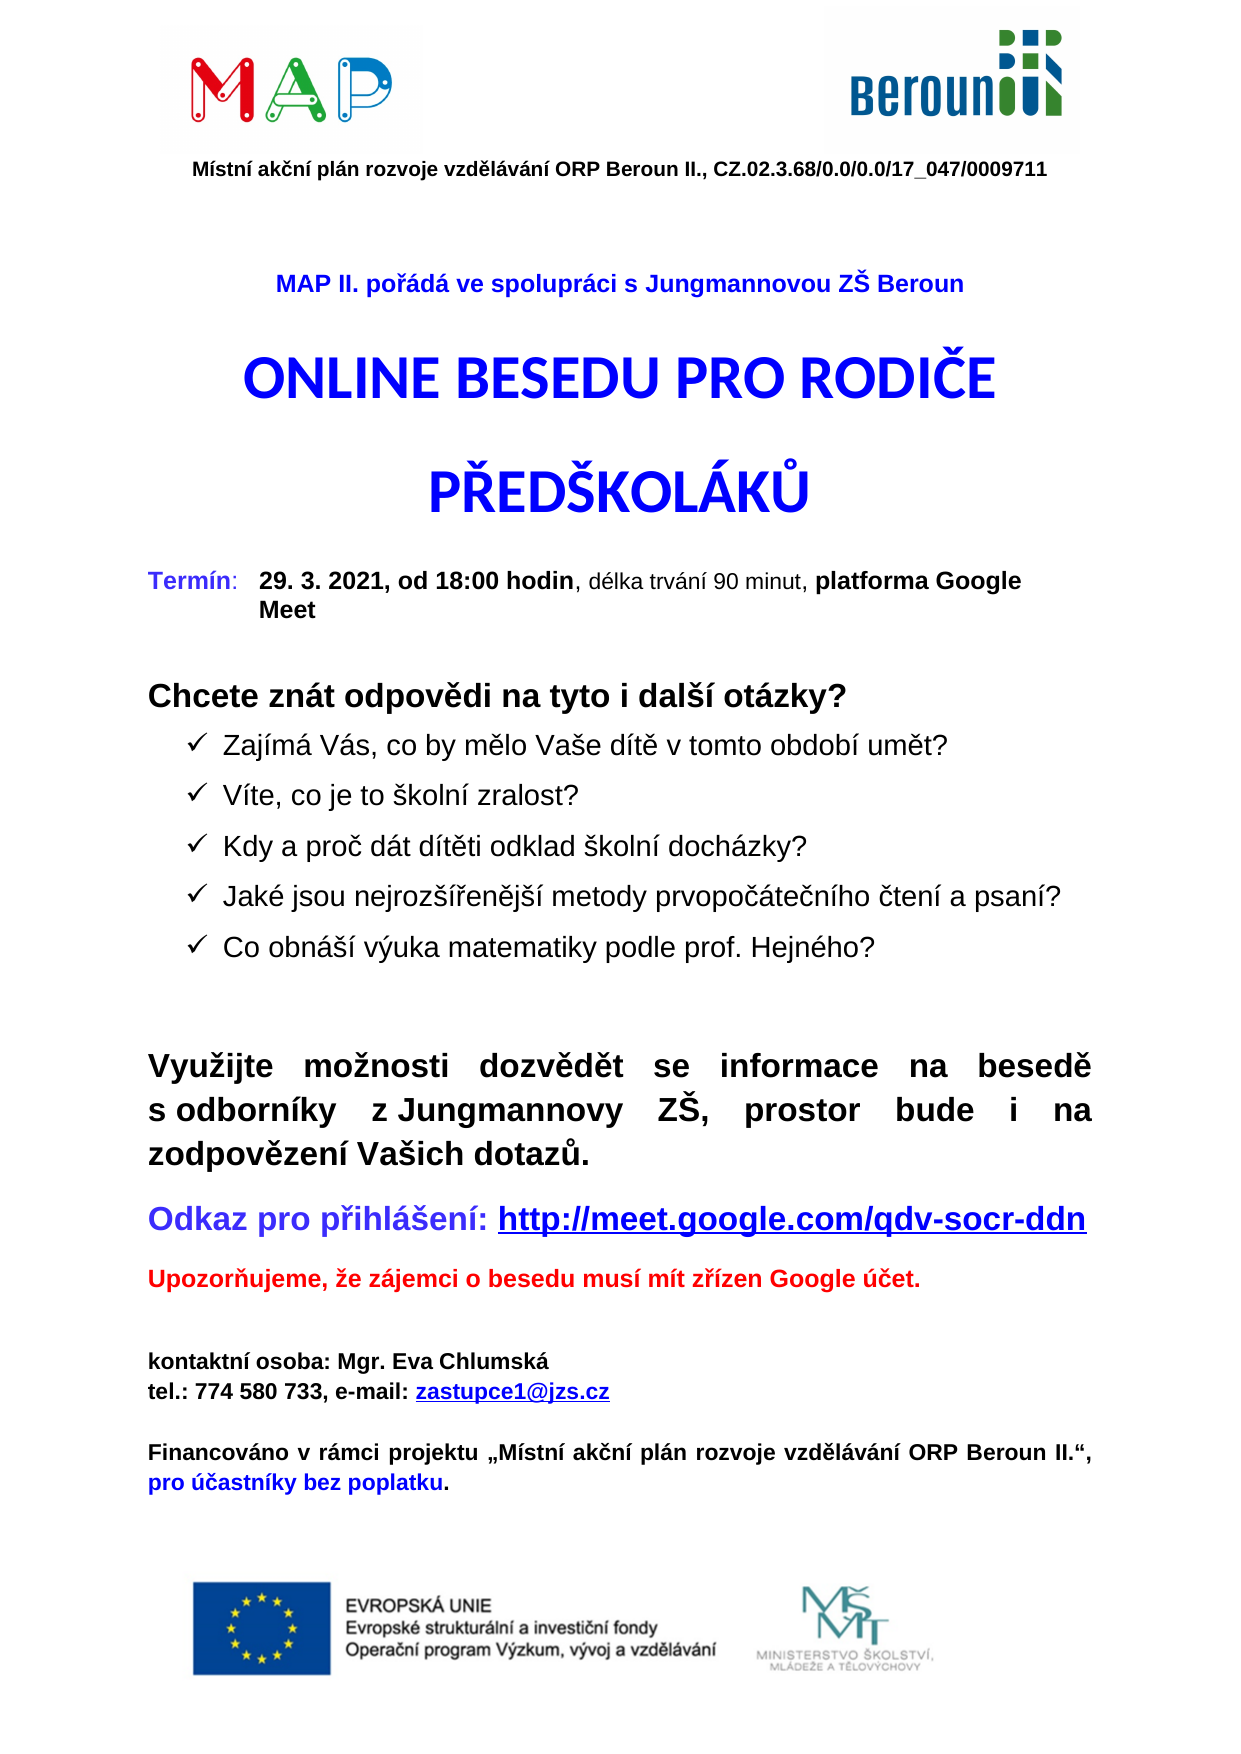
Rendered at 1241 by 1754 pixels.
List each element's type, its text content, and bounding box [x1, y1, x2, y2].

picture [160, 25, 423, 154]
list Jaké jsou nejrozšířenější metody prvopočátečního čtení a psaní? [185, 879, 1092, 913]
list Co obnáší výuka matematiky podle prof. Hejného? [185, 930, 1092, 964]
list Zajímá Vás, co by mělo Vaše dítě v tomto období umět? [185, 727, 1092, 761]
text Financováno v rámci projektu „Místní akční plán rozvoje vzdělávání ORP Beroun II.“, pro účastníky bez poplatku. [148, 1439, 1092, 1495]
text tel.: 774 580 733, e-mail: zastupce1@jzs.cz [148, 1378, 1092, 1404]
list Kdy a proč dát dítěti odklad školní docházky? [185, 829, 1092, 862]
text Upozorňujeme, že zájemci o besedu musí mít zřízen Google účet. [148, 1264, 1092, 1293]
text Chcete znát odpovědi na tyto i další otázky? [148, 677, 1092, 715]
text MAP II. pořádá ve spolupráci s Jungmannovou ZŠ Beroun [148, 269, 1092, 298]
text Termín: 29. 3. 2021, od 18:00 hodin, délka trvání 90 minut, platforma Google [148, 566, 1092, 595]
text kontaktní osoba: Mgr. Eva Chlumská [148, 1348, 1092, 1374]
text Odkaz pro přihlášení: http://meet.google.com/qdv-socr-ddn [148, 1199, 1092, 1237]
picture [147, 1536, 979, 1721]
text ONLINE BESEDU PRO RODIČE PŘEDŠKOLÁKŮ [148, 337, 1092, 528]
text Meet [148, 595, 1092, 624]
picture [823, 6, 1080, 154]
text Využijte možnosti dozvědět se informace na besedě s odborníky z Jungmannovy ZŠ, prostor bude i na zodpovězení Vašich dotazů. [148, 1046, 1092, 1172]
list Víte, co je to školní zralost? [185, 778, 1092, 812]
